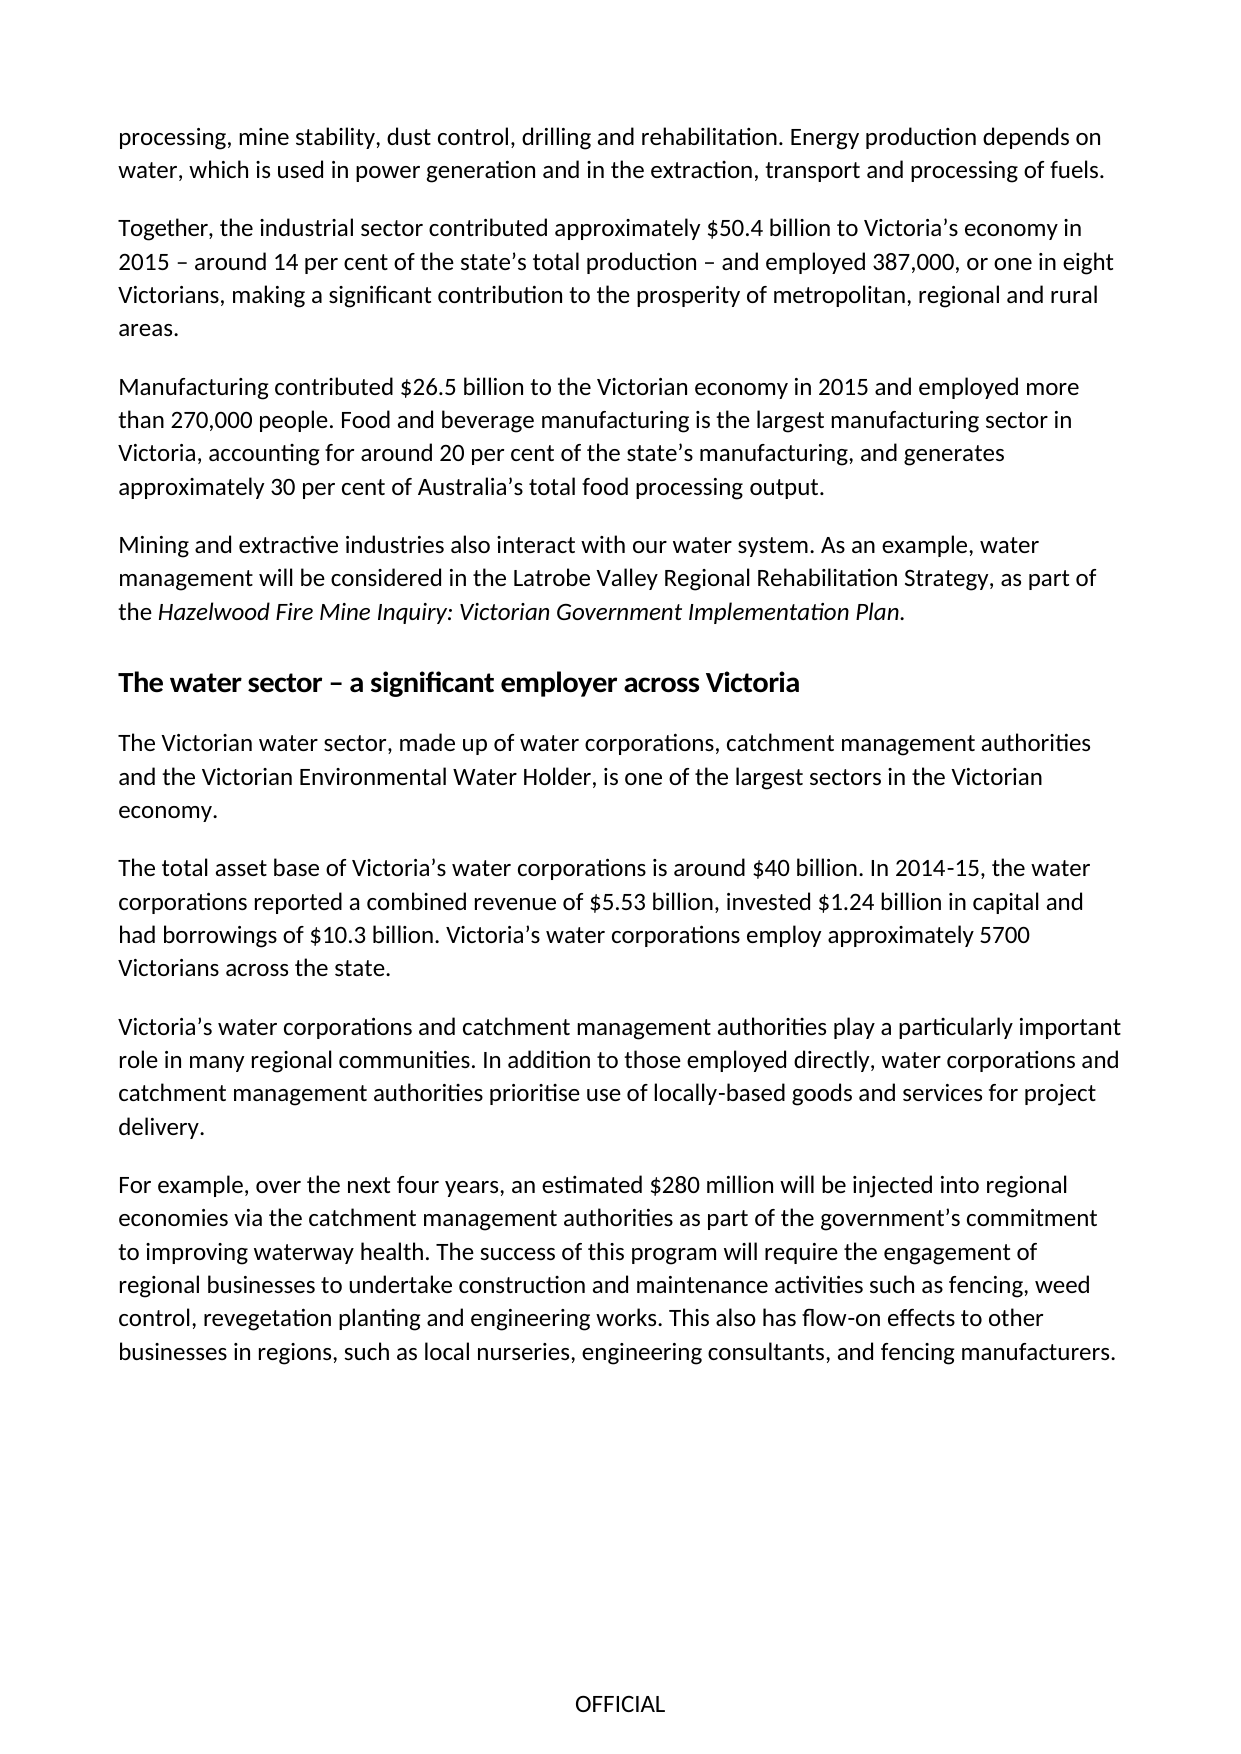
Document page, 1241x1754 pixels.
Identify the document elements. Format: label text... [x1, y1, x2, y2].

text Together, the industrial sector contributed approximately $50.4 billion to Victoria’s economy in 2015 – around 14 per cent of the state’s total production – and employed 387,000, or one in eight Victorians, making a significant contribution to the prosperity of metropolitan, regional and rural areas. [118, 210, 1122, 343]
text Victoria’s water corporations and catchment management authorities play a particularly important role in many regional communities. In addition to those employed directly, water corporations and catchment management authorities prioritise use of locally-based goods and services for project delivery. [118, 1008, 1122, 1141]
text Mining and extractive industries also interact with our water system. As an example, water management will be considered in the Latrobe Valley Regional Rehabilitation Strategy, as part of the Hazelwood Fire Mine Inquiry: Victorian Government Implementation Plan. [118, 526, 1122, 626]
text The Victorian water sector, made up of water corporations, catchment management authorities and the Victorian Environmental Water Holder, is one of the largest sectors in the Victorian economy. [118, 724, 1122, 824]
text Manufacturing contributed $26.5 billion to the Victorian economy in 2015 and employed more than 270,000 people. Food and beverage manufacturing is the largest manufacturing sector in Victoria, accounting for around 20 per cent of the state’s manufacturing, and generates approximately 30 per cent of Australia’s total food processing output. [118, 368, 1122, 501]
text The total asset base of Victoria’s water corporations is around $40 billion. In 2014-15, the water corporations reported a combined revenue of $5.53 billion, invested $1.24 billion in capital and had borrowings of $10.3 billion. Victoria’s water corporations employ approximately 5700 Victorians across the state. [118, 849, 1122, 983]
text For example, over the next four years, an estimated $280 million will be injected into regional economies via the catchment management authorities as part of the government’s commitment to improving waterway health. The success of this program will require the engagement of regional businesses to undertake construction and maintenance activities such as fencing, weed control, revegetation planting and engineering works. This also has flow-on effects to other businesses in regions, such as local nurseries, engineering consultants, and fencing manufacturers. [118, 1166, 1122, 1366]
subtitle The water sector – a significant employer across Victoria [118, 664, 1122, 699]
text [118, 118, 1122, 185]
